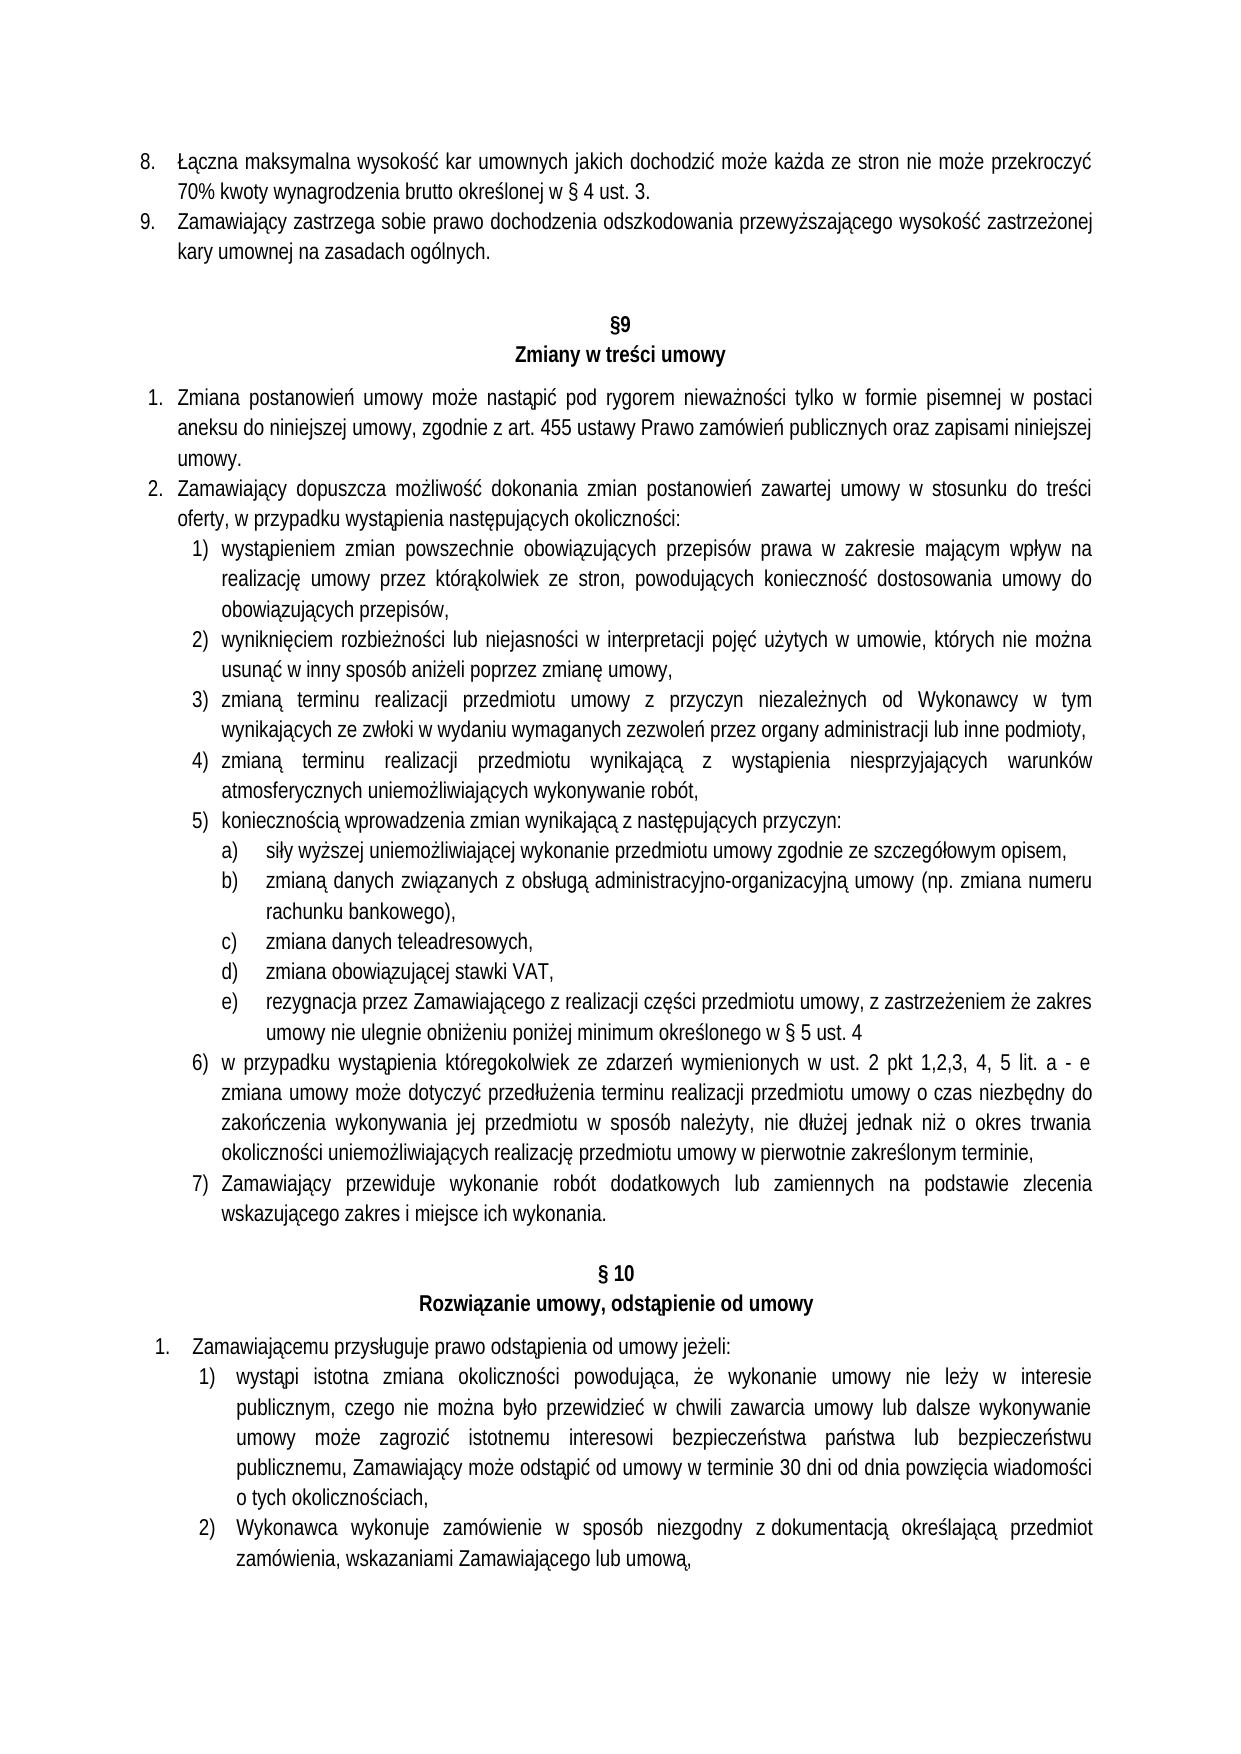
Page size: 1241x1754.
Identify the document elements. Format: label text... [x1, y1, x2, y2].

list zmiana danych teleadresowych, [221, 928, 1093, 954]
list wystąpi istotna zmiana okoliczności powodująca, że wykonanie umowy nie leży w interesie publicznym, czego nie można było przewidzieć w chwili zawarcia umowy lub dalsze wykonywanie umowy może zagrozić istotnemu interesowi bezpieczeństwa państwa lub bezpieczeństwu publicznemu, Zamawiający może odstąpić od umowy w terminie 30 dni od dnia powzięcia wiadomości o tych okolicznościach, [199, 1363, 1093, 1510]
text Zmiany w treści umowy [148, 341, 1093, 368]
list Zamawiający dopuszcza możliwość dokonania zmian postanowień zawartej umowy w stosunku do treści oferty, w przypadku wystąpienia następujących okoliczności: [148, 475, 1093, 531]
list wystąpieniem zmian powszechnie obowiązujących przepisów prawa w zakresie mającym wpływ na realizację umowy przez którąkolwiek ze stron, powodujących konieczność dostosowania umowy do obowiązujących przepisów, [192, 535, 1093, 622]
list zmianą terminu realizacji przedmiotu umowy z przyczyn niezależnych od Wykonawcy w tym wynikających ze zwłoki w wydaniu wymaganych zezwoleń przez organy administracji lub inne podmioty, [192, 686, 1093, 743]
list w przypadku wystąpienia któregokolwiek ze zdarzeń wymienionych w ust. 2 pkt 1,2,3, 4, 5 lit. a - e zmiana umowy może dotyczyć przedłużenia terminu realizacji przedmiotu umowy o czas niezbędny do zakończenia wykonywania jej przedmiotu w sposób należyty, nie dłużej jednak niż o okres trwania okoliczności uniemożliwiających realizację przedmiotu umowy w pierwotnie zakreślonym terminie, [192, 1049, 1093, 1166]
list Wykonawca wykonuje zamówienie w sposób niezgodny z dokumentacją określającą przedmiot zamówienia, wskazaniami Zamawiającego lub umową, [199, 1514, 1093, 1571]
list zmianą terminu realizacji przedmiotu wynikającą z wystąpienia niesprzyjających warunków atmosferycznych uniemożliwiających wykonywanie robót, [192, 747, 1093, 803]
text Rozwiązanie umowy, odstąpienie od umowy [140, 1290, 1093, 1317]
list zmiana obowiązującej stawki VAT, [221, 958, 1093, 984]
list Zamawiającemu przysługuje prawo odstąpienia od umowy jeżeli: [154, 1333, 1093, 1359]
list rezygnacja przez Zamawiającego z realizacji części przedmiotu umowy, z zastrzeżeniem że zakres umowy nie ulegnie obniżeniu poniżej minimum określonego w § 5 ust. 4 [221, 988, 1093, 1045]
list wyniknięciem rozbieżności lub niejasności w interpretacji pojęć użytych w umowie, których nie można usunąć w inny sposób aniżeli poprzez zmianę umowy, [192, 626, 1093, 682]
text §9 [148, 311, 1093, 337]
list Zmiana postanowień umowy może nastąpić pod rygorem nieważności tylko w formie pisemnej w postaci aneksu do niniejszej umowy, zgodnie z art. 455 ustawy Prawo zamówień publicznych oraz zapisami niniejszej umowy. [148, 384, 1093, 471]
list koniecznością wprowadzenia zmian wynikającą z następujących przyczyn: [192, 807, 1093, 833]
list zmianą danych związanych z obsługą administracyjno-organizacyjną umowy (np. zmiana numeru rachunku bankowego), [221, 867, 1093, 924]
list siły wyższej uniemożliwiającej wykonanie przedmiotu umowy zgodnie ze szczegółowym opisem, [221, 837, 1093, 863]
list Zamawiający przewiduje wykonanie robót dodatkowych lub zamiennych na podstawie zlecenia wskazującego zakres i miejsce ich wykonania. [192, 1169, 1093, 1226]
list Zamawiający zastrzega sobie prawo dochodzenia odszkodowania przewyższającego wysokość zastrzeżonej kary umownej na zasadach ogólnych. [140, 208, 1093, 264]
list Łączna maksymalna wysokość kar umownych jakich dochodzić może każda ze stron nie może przekroczyć 70% kwoty wynagrodzenia brutto określonej w § 4 ust. 3. [140, 148, 1093, 204]
text § 10 [140, 1260, 1093, 1286]
